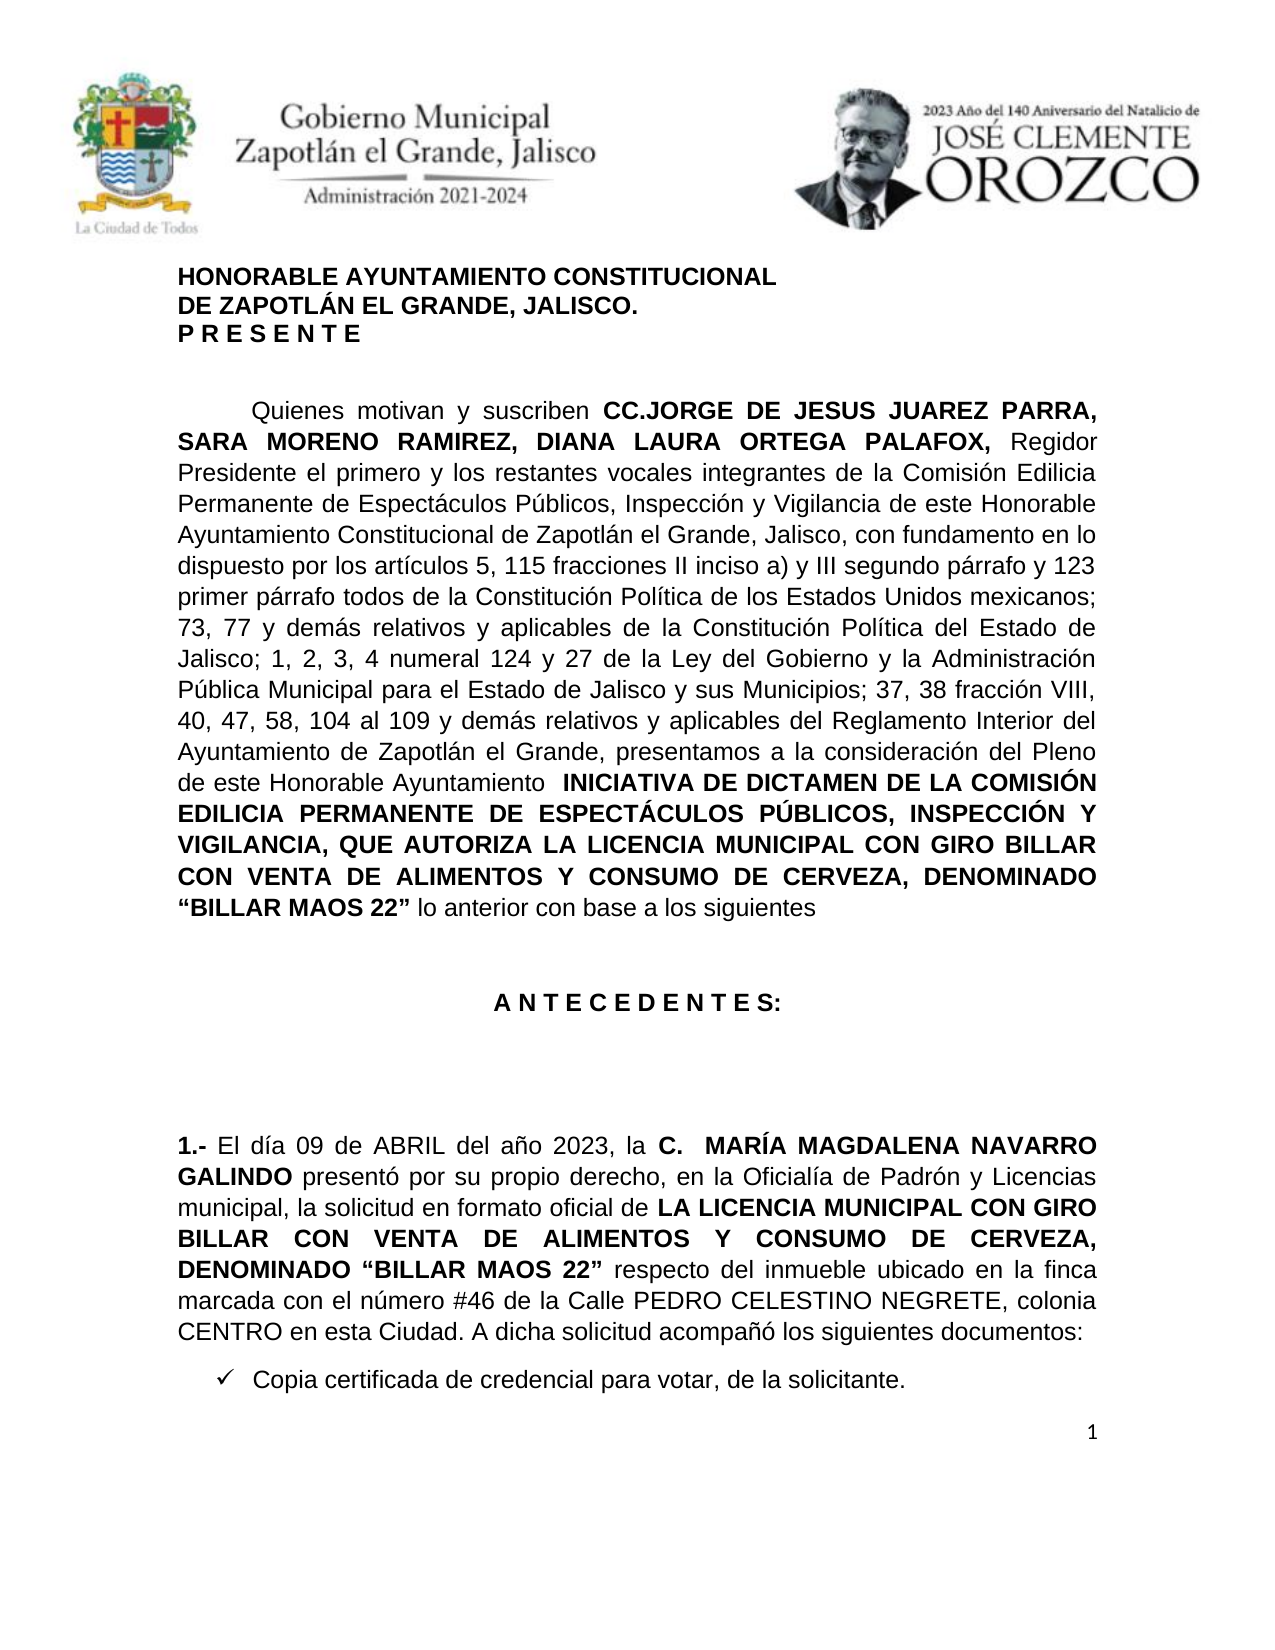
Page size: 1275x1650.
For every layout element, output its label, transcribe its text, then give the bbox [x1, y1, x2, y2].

text P R E S E N T E [177, 319, 1098, 348]
text HONORABLE AYUNTAMIENTO CONSTITUCIONAL [177, 254, 1098, 291]
text Quienes motivan y suscriben CC.JORGE DE JESUS JUAREZ PARRA, SARA MORENO RAMIREZ, DIANA LAURA ORTEGA PALAFOX, Regidor Presidente el primero y los restantes vocales integrantes de la Comisión Edilicia Permanente de Espectáculos Públicos, Inspección y Vigilancia de este Honorable Ayuntamiento Constitucional de Zapotlán el Grande, Jalisco, con fundamento en lo dispuesto por los artículos 5, 115 fracciones II inciso a) y III segundo párrafo y 123 primer párrafo todos de la Constitución Política de los Estados Unidos mexicanos; 73, 77 y demás relativos y aplicables de la Constitución Política del Estado de Jalisco; 1, 2, 3, 4 numeral 124 y 27 de la Ley del Gobierno y la Administración Pública Municipal para el Estado de Jalisco y sus Municipios; 37, 38 fracción VIII, 40, 47, 58, 104 al 109 y demás relativos y aplicables del Reglamento Interior del Ayuntamiento de Zapotlán el Grande, presentamos a la consideración del Pleno de este Honorable Ayuntamiento INICIATIVA DE DICTAMEN DE LA COMISIÓN EDILICIA PERMANENTE DE ESPECTÁCULOS PÚBLICOS, INSPECCIÓN Y VIGILANCIA, QUE AUTORIZA LA LICENCIA MUNICIPAL CON GIRO BILLAR CON VENTA DE ALIMENTOS Y CONSUMO DE CERVEZA, DENOMINADO “BILLAR MAOS 22” lo anterior con base a los siguientes [177, 396, 1098, 921]
list Copia certificada de credencial para votar, de la solicitante. [215, 1365, 1098, 1394]
picture [15, 46, 1254, 254]
text 1.- El día 09 de ABRIL del año 2023, la C. MARÍA MAGDALENA NAVARRO GALINDO presentó por su propio derecho, en la Oficialía de Padrón y Licencias municipal, la solicitud en formato oficial de LA LICENCIA MUNICIPAL CON GIRO BILLAR CON VENTA DE ALIMENTOS Y CONSUMO DE CERVEZA, DENOMINADO “BILLAR MAOS 22” respecto del inmueble ubicado en la finca marcada con el número #46 de la Calle PEDRO CELESTINO NEGRETE, colonia CENTRO en esta Ciudad. A dicha solicitud acompañó los siguientes documentos: [177, 1131, 1098, 1346]
text A N T E C E D E N T E S: [177, 988, 1098, 1017]
text DE ZAPOTLÁN EL GRANDE, JALISCO. [177, 291, 1098, 319]
